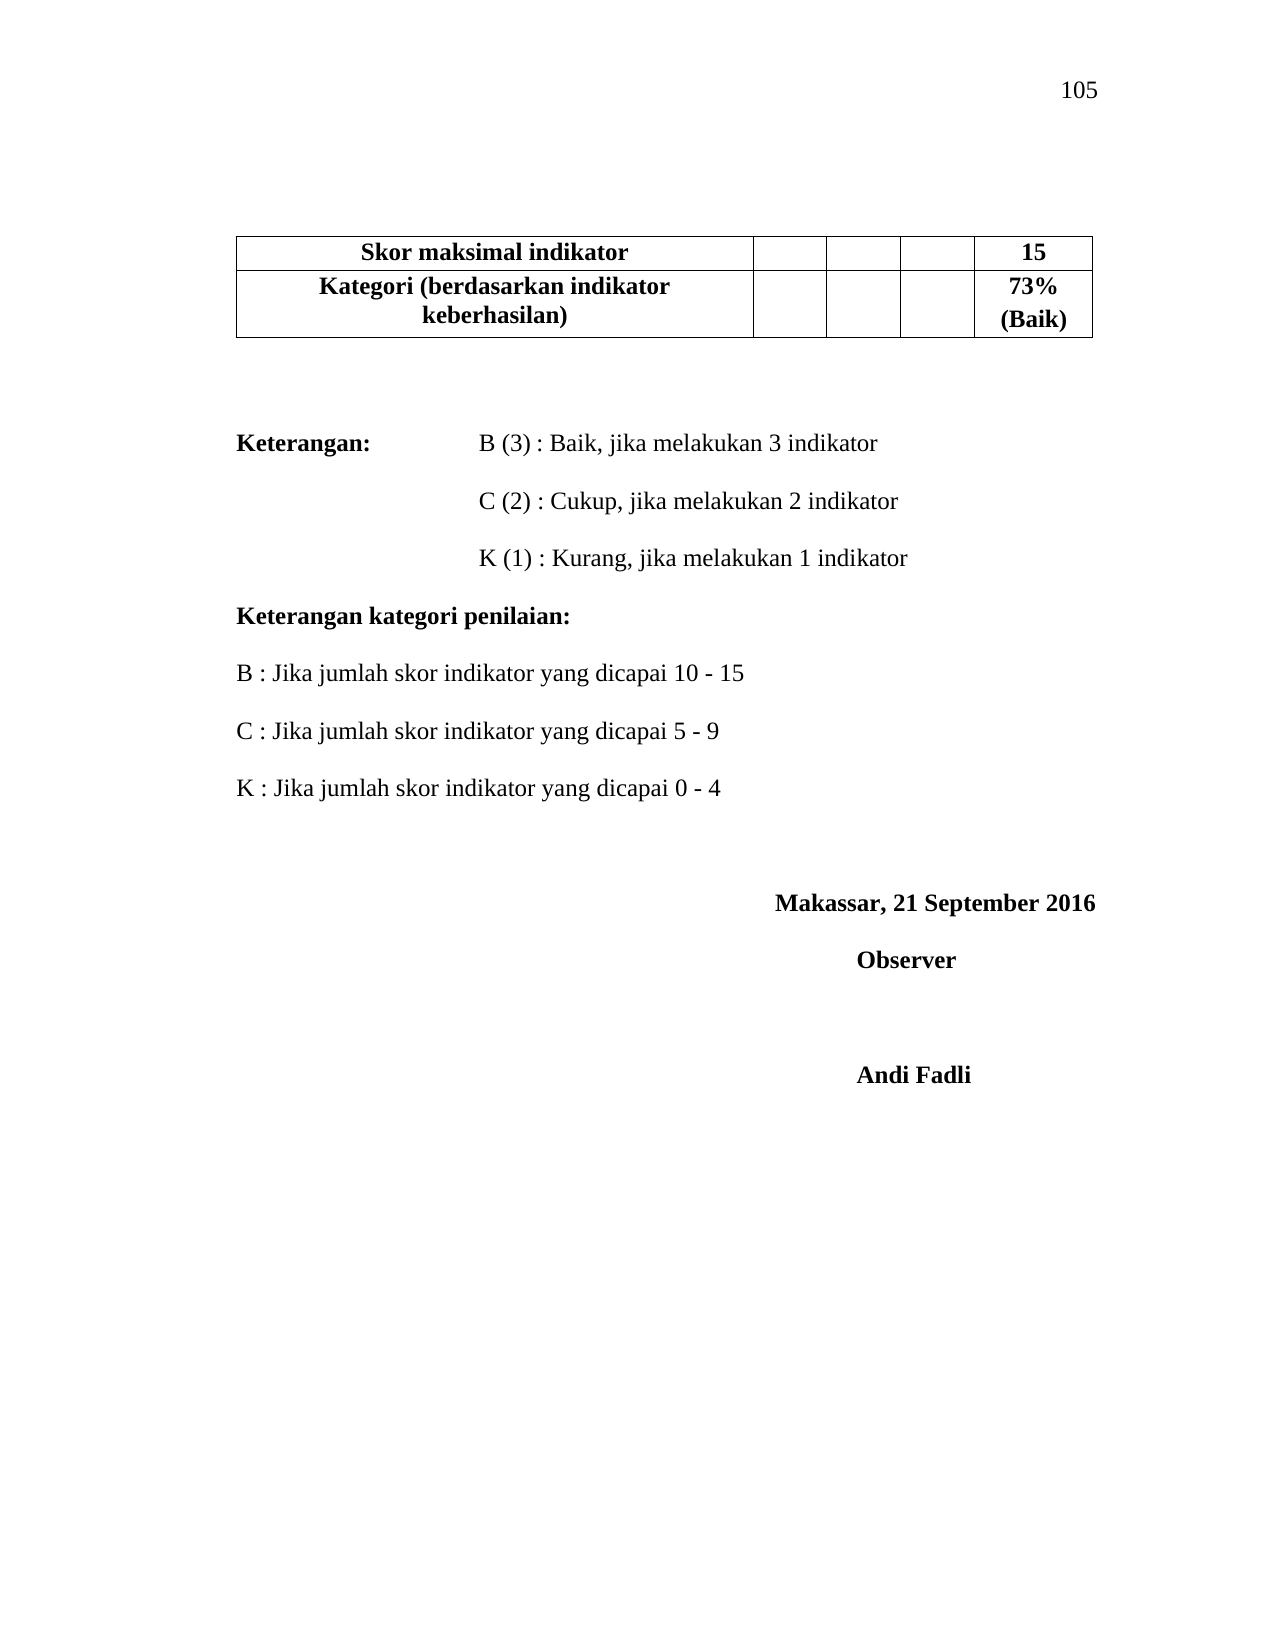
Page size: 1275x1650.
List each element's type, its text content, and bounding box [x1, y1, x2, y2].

text C (2) : Cukup, jika melakukan 2 indikator [236, 486, 1098, 515]
table_cell [754, 237, 826, 270]
table_cell [827, 237, 900, 270]
text B : Jika jumlah skor indikator yang dicapai 10 - 15 [236, 658, 1098, 687]
text C : Jika jumlah skor indikator yang dicapai 5 - 9 [236, 716, 1098, 745]
table_cell [901, 271, 974, 337]
table_cell [901, 237, 974, 270]
table_cell [754, 271, 826, 337]
text Keterangan kategori penilaian: [236, 601, 1098, 630]
text Andi Fadli [236, 1060, 1098, 1089]
table_cell 73% (Baik) [975, 271, 1092, 337]
table_cell Skor maksimal indikator [237, 237, 753, 270]
text Makassar, 21 September 2016 [236, 888, 1098, 917]
table_cell [827, 271, 900, 337]
table_cell 15 [975, 237, 1092, 270]
text K (1) : Kurang, jika melakukan 1 indikator [236, 543, 1098, 572]
text K : Jika jumlah skor indikator yang dicapai 0 - 4 [236, 773, 1098, 802]
text Observer [236, 917, 1098, 974]
table_cell Kategori (berdasarkan indikator keberhasilan) [237, 271, 753, 337]
text Keterangan: B (3) : Baik, jika melakukan 3 indikator [236, 428, 1098, 457]
